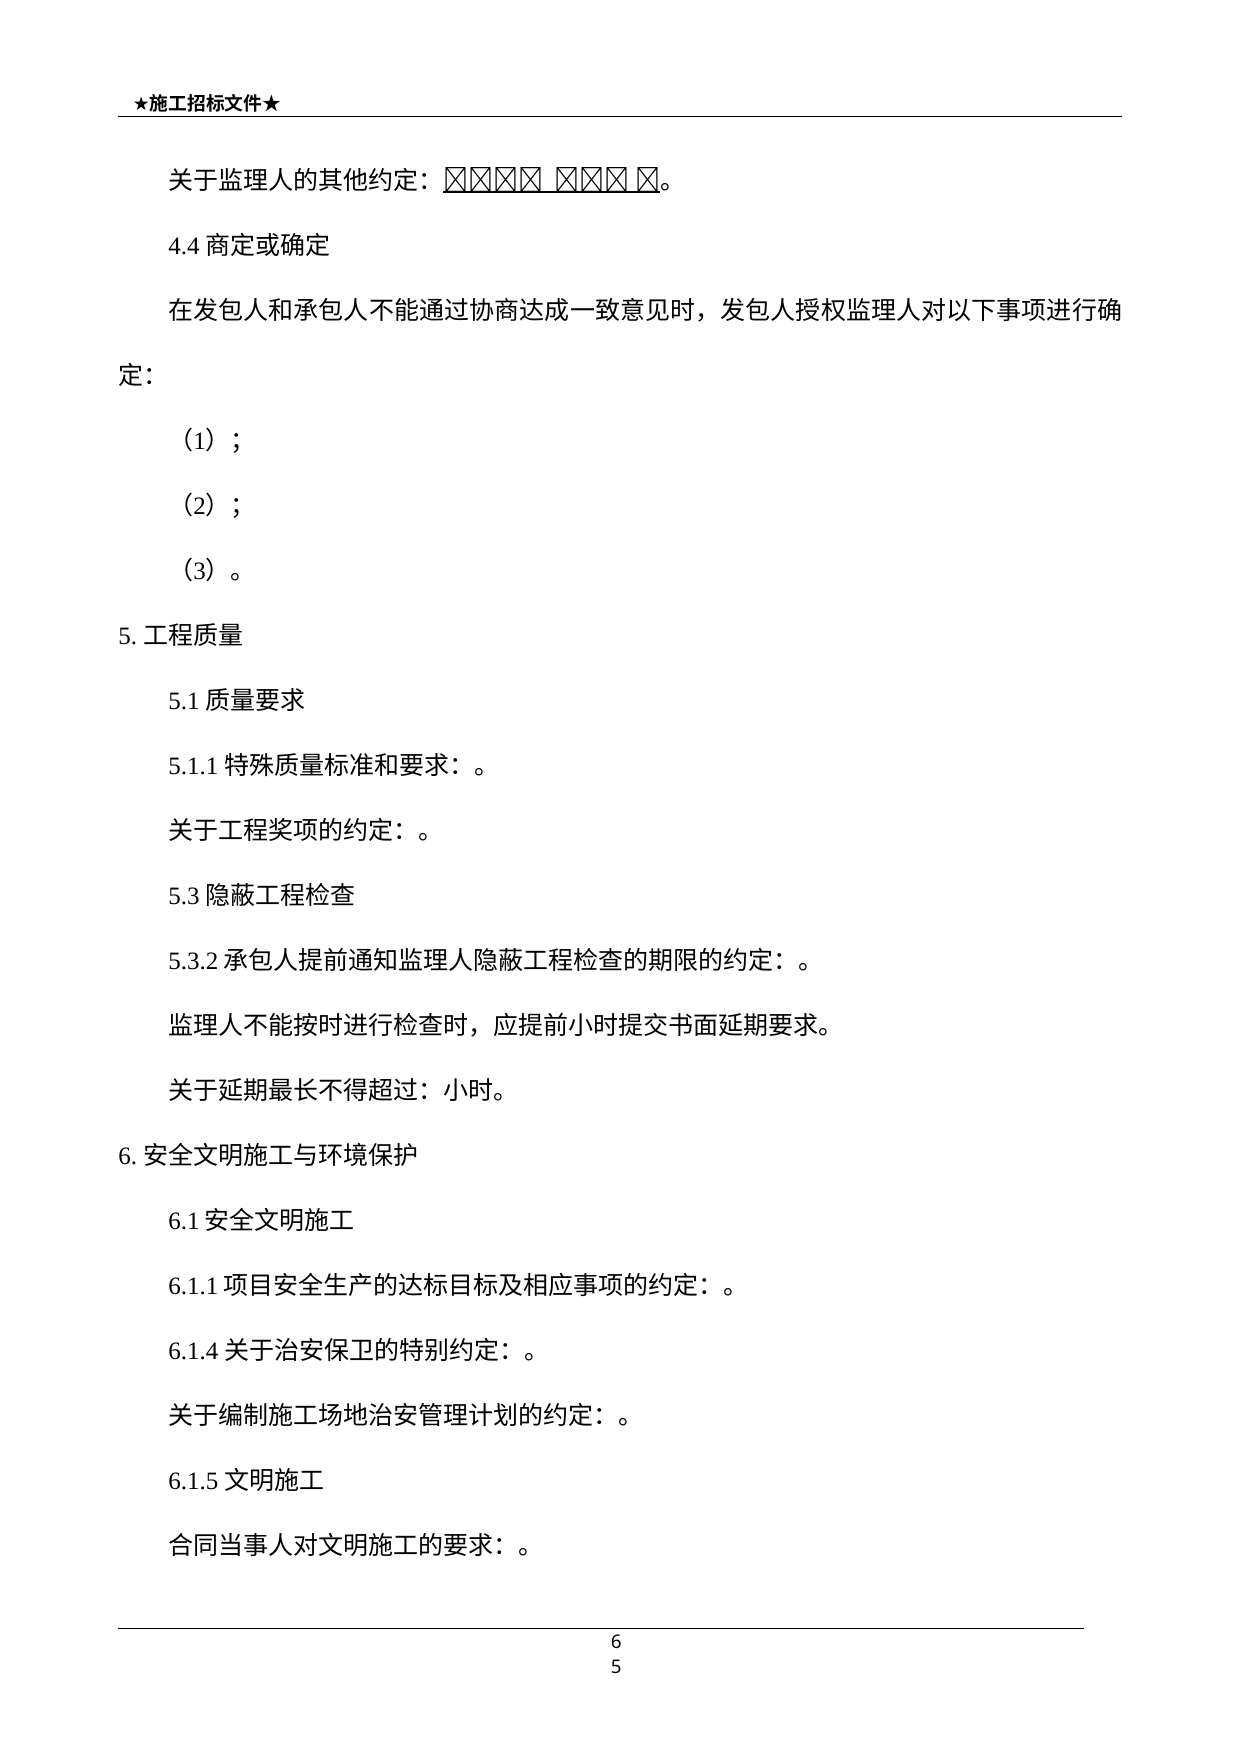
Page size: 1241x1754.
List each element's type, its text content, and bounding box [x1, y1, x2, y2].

text 关于编制施工场地治安管理计划的约定：。 [118, 1381, 1122, 1446]
text （2）； [118, 471, 1122, 536]
text 5.1 质量要求 [118, 666, 1122, 731]
text （3）。 [118, 536, 1122, 601]
text 关于延期最长不得超过：小时。 [118, 1056, 1122, 1121]
subtitle 6. 安全文明施工与环境保护 [118, 1121, 1122, 1186]
text 6.1.5 文明施工 [118, 1446, 1122, 1511]
text 6.1.4 关于治安保卫的特别约定：。 [118, 1316, 1122, 1381]
text 关于工程奖项的约定：。 [118, 796, 1122, 861]
text 监理人不能按时进行检查时，应提前小时提交书面延期要求。 [118, 991, 1122, 1056]
subtitle 5. 工程质量 [118, 601, 1122, 666]
text 在发包人和承包人不能通过协商达成一致意见时，发包人授权监理人对以下事项进行确定： [118, 276, 1122, 406]
text 5.3 隐蔽工程检查 [118, 861, 1122, 926]
text 6.1安全文明施工 [118, 1186, 1122, 1251]
text 6.1.1项目安全生产的达标目标及相应事项的约定：。 [118, 1251, 1122, 1316]
text 关于监理人的其他约定：  。 [118, 146, 1122, 211]
text 合同当事人对文明施工的要求：。 [118, 1511, 1122, 1576]
text 5.1.1 特殊质量标准和要求：。 [118, 731, 1122, 796]
text （1）； [118, 406, 1122, 471]
text 4.4 商定或确定 [118, 211, 1122, 276]
text 5.3.2承包人提前通知监理人隐蔽工程检查的期限的约定：。 [118, 926, 1122, 991]
